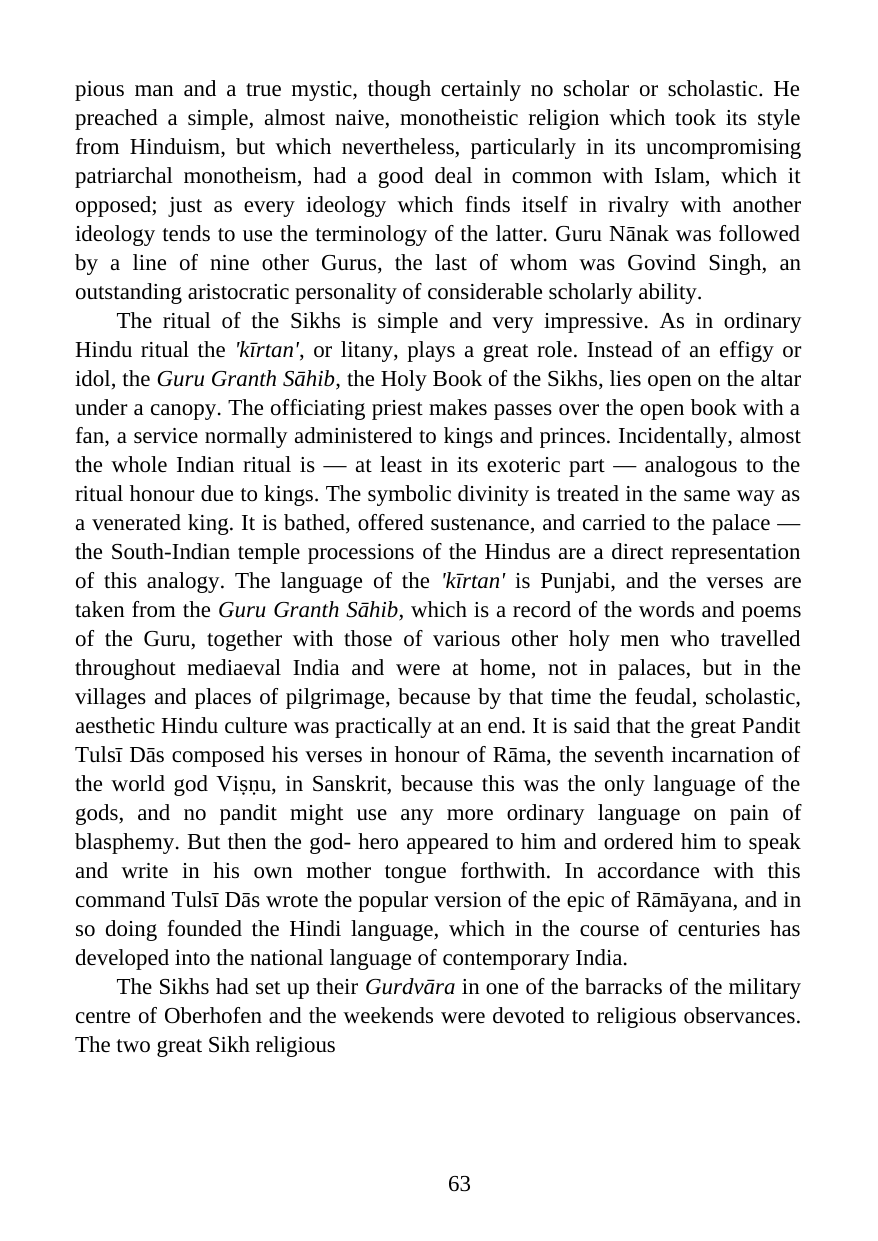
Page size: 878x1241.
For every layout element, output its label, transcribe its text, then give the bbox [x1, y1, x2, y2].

text pious man and a true mystic, though certainly no scholar or scholastic. He preached a simple, almost naive, monotheistic religion which took its style from Hinduism, but which nevertheless, particularly in its uncompromising patriarchal monotheism, had a good deal in common with Islam, which it opposed; just as every ideology which finds itself in rivalry with another ideology tends to use the terminology of the latter. Guru Nānak was followed by a line of nine other Gurus, the last of whom was Govind Singh, an outstanding aristocratic personality of considerable scholarly ability. [75, 75, 802, 304]
text The Sikhs had set up their Gurdvāra in one of the barracks of the military centre of Oberhofen and the weekends were devoted to religious observances. The two great Sikh religious [75, 973, 802, 1057]
text The ritual of the Sikhs is simple and very impressive. As in ordinary Hindu ritual the 'kīrtan', or litany, plays a great role. Instead of an effigy or idol, the Guru Granth Sāhib, the Holy Book of the Sikhs, lies open on the altar under a canopy. The officiating priest makes passes over the open book with a fan, a service normally administered to kings and princes. Incidentally, almost the whole Indian ritual is — at least in its exoteric part — analogous to the ritual honour due to kings. The symbolic divinity is treated in the same way as a venerated king. It is bathed, offered sustenance, and carried to the palace — the South-Indian temple processions of the Hindus are a direct representation of this analogy. The language of the 'kīrtan' is Punjabi, and the verses are taken from the Guru Granth Sāhib, which is a record of the words and poems of the Guru, together with those of various other holy men who travelled throughout mediaeval India and were at home, not in palaces, but in the villages and places of pilgrimage, because by that time the feudal, scholastic, aesthetic Hindu culture was practically at an end. It is said that the great Pandit Tulsī Dās composed his verses in honour of Rāma, the seventh incarnation of the world god Viṣṇu, in Sanskrit, because this was the only language of the gods, and no pandit might use any more ordinary language on pain of blasphemy. But then the god- hero appeared to him and ordered him to speak and write in his own mother tongue forthwith. In accordance with this command Tulsī Dās wrote the popular version of the epic of Rāmāyana, and in so doing founded the Hindi language, which in the course of centuries has developed into the national language of contemporary India. [75, 307, 802, 970]
